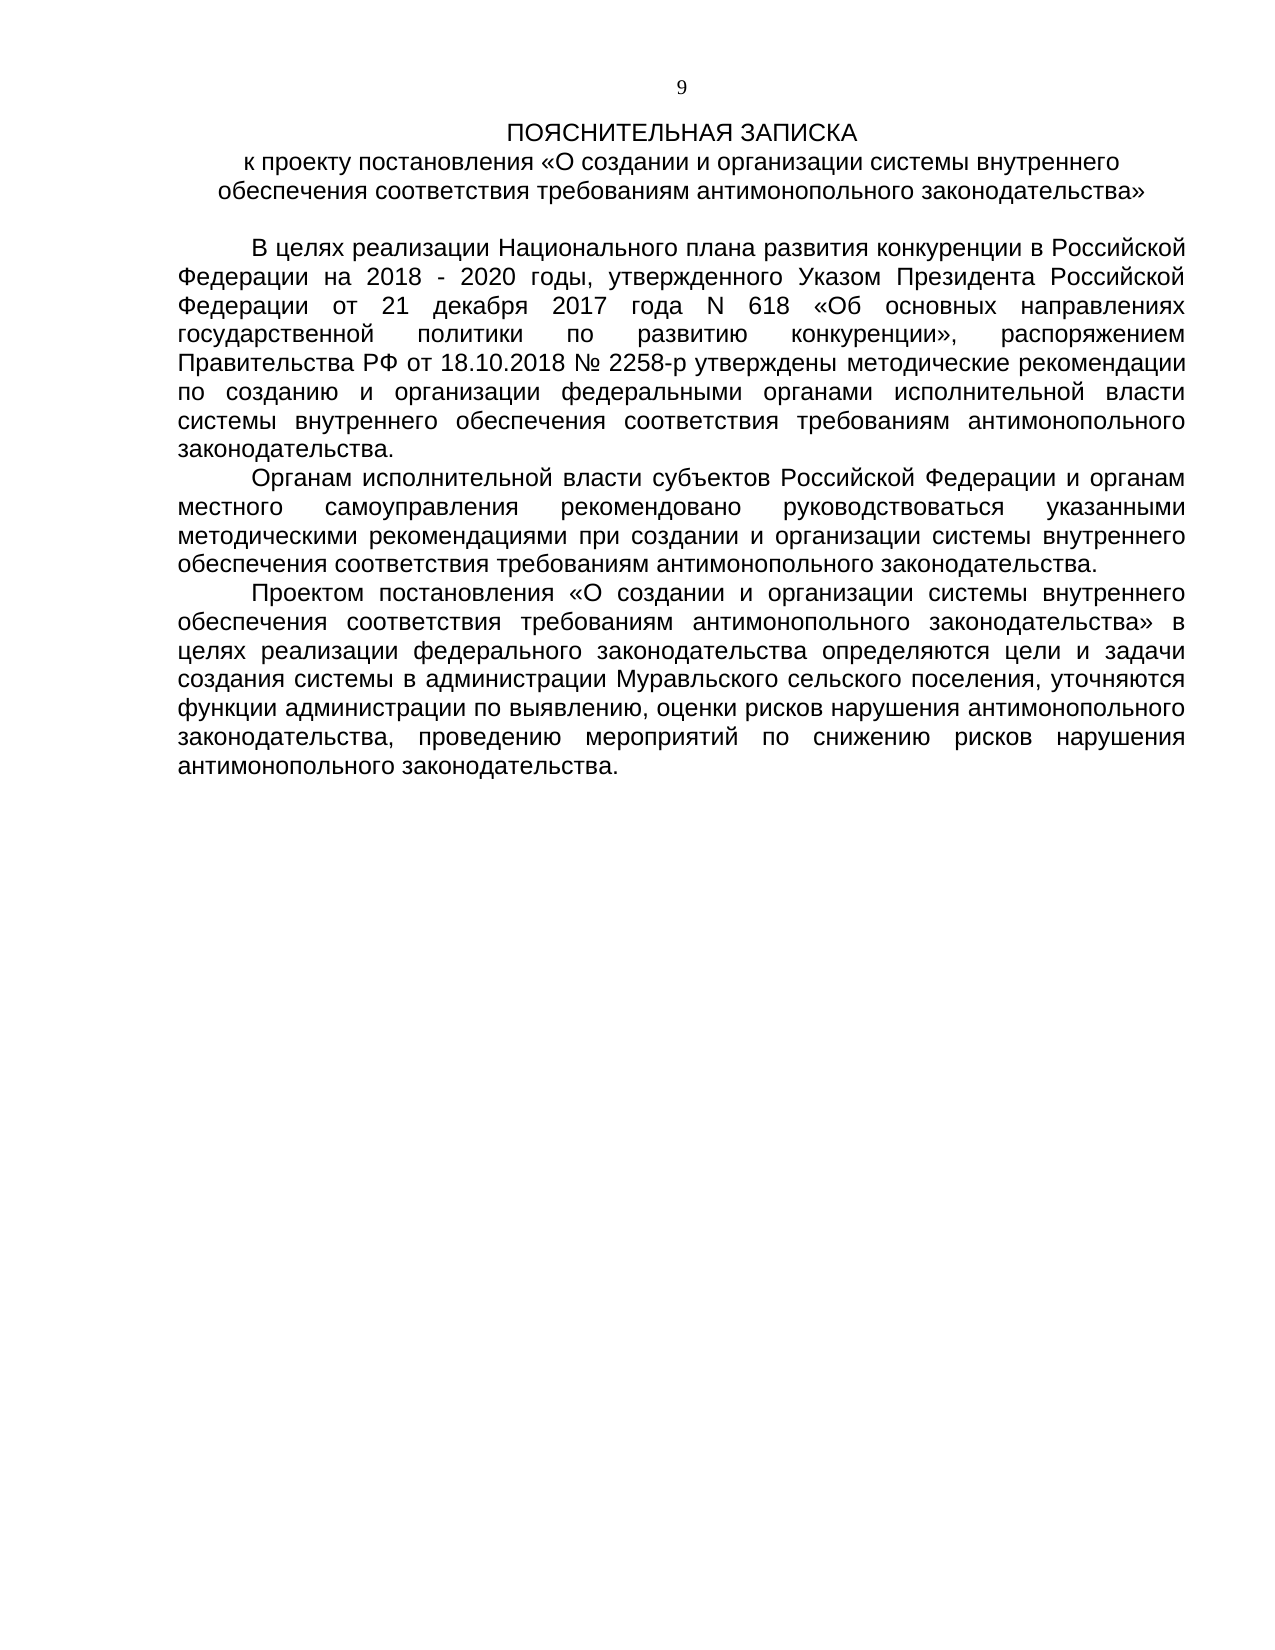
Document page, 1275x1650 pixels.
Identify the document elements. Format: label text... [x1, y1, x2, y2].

text Проектом постановления «О создании и организации системы внутреннего обеспечения соответствия требованиям антимонопольного законодательства» в целях реализации федерального законодательства определяются цели и задачи создания системы в администрации Муравльского сельского поселения, уточняются функции администрации по выявлению, оценки рисков нарушения антимонопольного законодательства, проведению мероприятий по снижению рисков нарушения антимонопольного законодательства. [177, 578, 1186, 779]
text ПОЯСНИТЕЛЬНАЯ ЗАПИСКА [177, 118, 1186, 147]
text Органам исполнительной власти субъектов Российской Федерации и органам местного самоуправления рекомендовано руководствоваться указанными методическими рекомендациями при создании и организации системы внутреннего обеспечения соответствия требованиям антимонопольного законодательства. [177, 463, 1186, 578]
text к проекту постановления «О создании и организации системы внутреннего обеспечения соответствия требованиям антимонопольного законодательства» [177, 147, 1186, 204]
text В целях реализации Национального плана развития конкуренции в Российской Федерации на 2018 - 2020 годы, утвержденного Указом Президента Российской Федерации от 21 декабря N 618 «Об основных направлениях государственной политики по развитию конкуренции», распоряжением Правительства РФ от 18.10.2018 № 2258-р утверждены методические рекомендации по созданию и организации федеральными органами исполнительной власти системы внутреннего обеспечения соответствия требованиям антимонопольного законодательства. [177, 233, 1186, 463]
